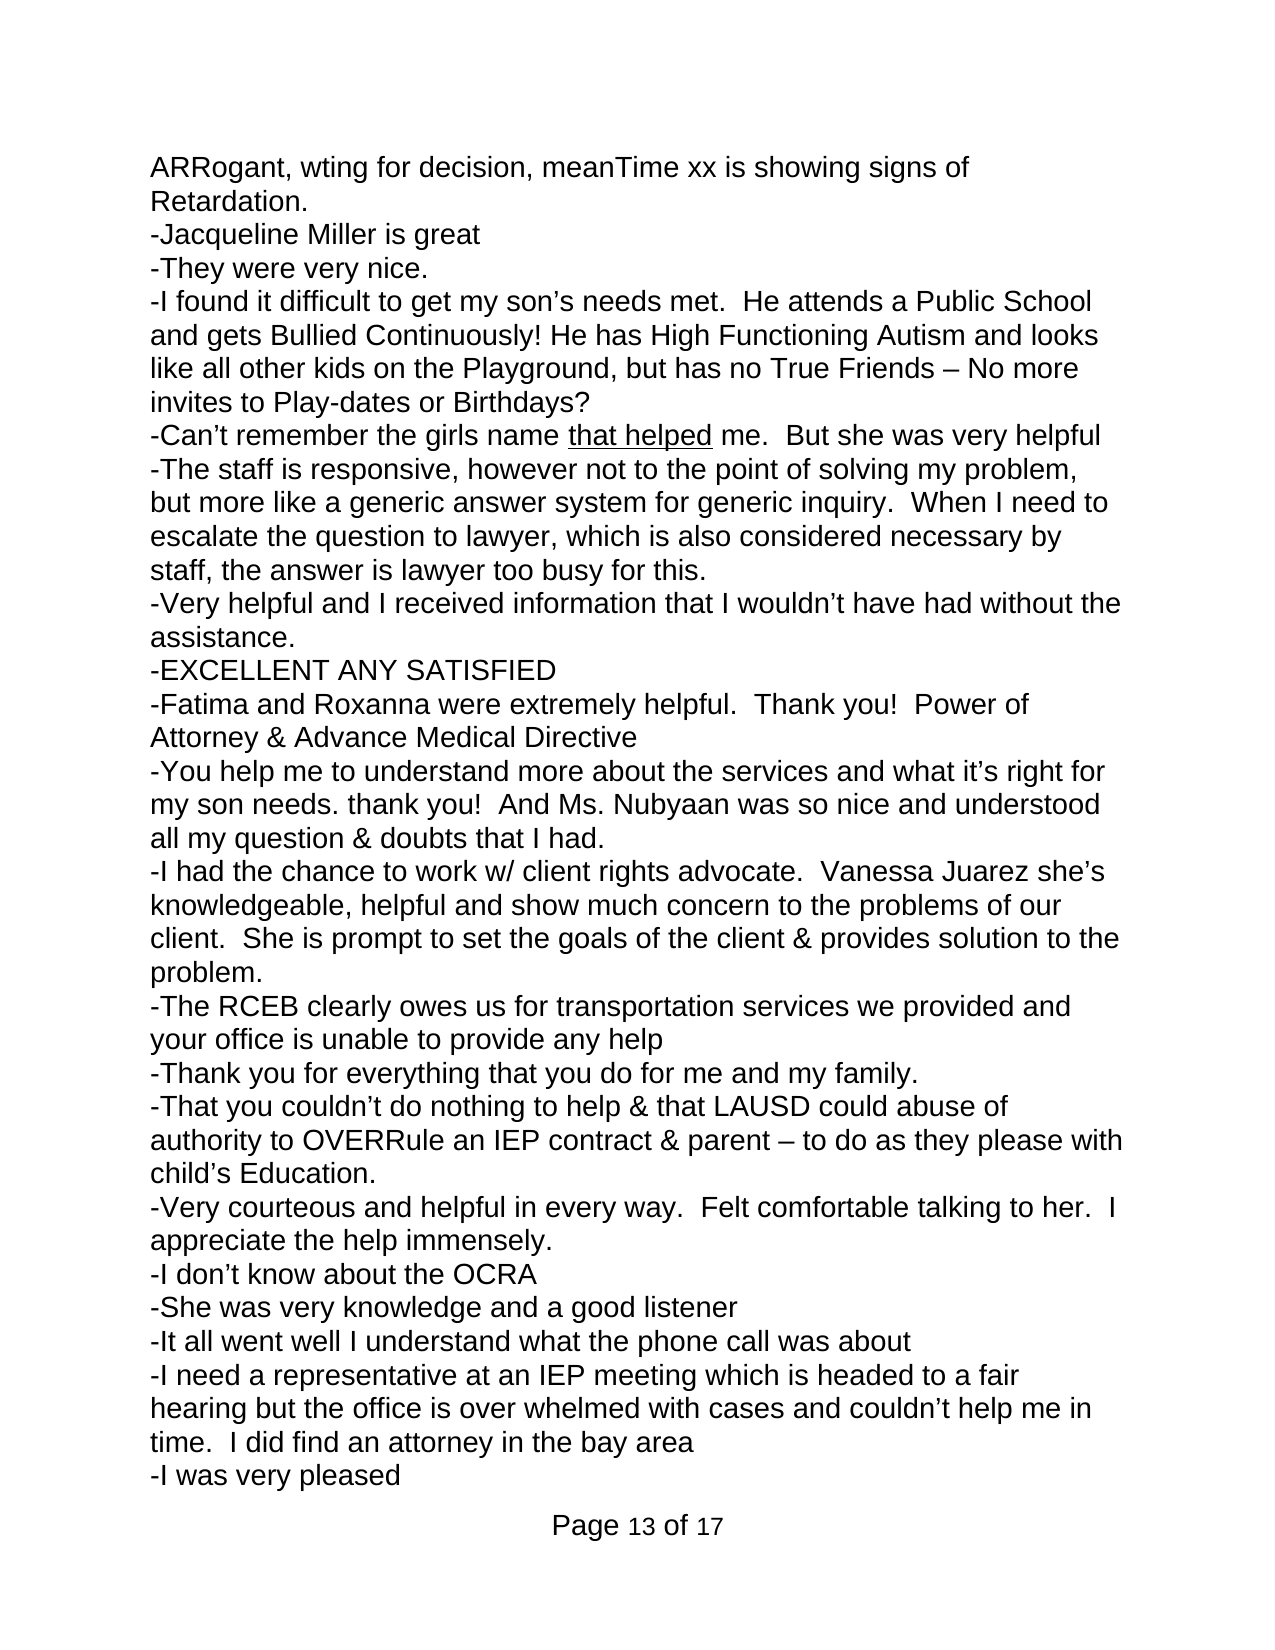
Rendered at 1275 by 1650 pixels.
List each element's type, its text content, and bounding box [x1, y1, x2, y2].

text -Very courteous and helpful in every way. Felt comfortable talking to her. I appreciate the help immensely. [150, 1190, 1125, 1257]
text -Can’t remember the girls name that helped me. But she was very helpful [150, 418, 1125, 452]
text -The RCEB clearly owes us for transportation services we provided and your office is unable to provide any help [150, 988, 1125, 1056]
text -I found it difficult to get my son’s needs met. He attends a Public School and gets Bullied Continuously! He has High Functioning Autism and looks like all other kids on the Playground, but has no True Friends – No more invites to Play-dates or Birthdays? [150, 284, 1125, 418]
text -Fatima and Roxanna were extremely helpful. Thank you! Power of Attorney & Advance Medical Directive [150, 687, 1125, 754]
text -Jacqueline Miller is great [150, 217, 1125, 251]
text -I don’t know about the OCRA [150, 1257, 1125, 1290]
text -You help me to understand more about the services and what it’s right for my son needs. thank you! And Ms. Nubyaan was so nice and understood all my question & doubts that I had. [150, 754, 1125, 854]
text -It all went well I understand what the phone call was about [150, 1324, 1125, 1357]
text -She was very knowledge and a good listener [150, 1290, 1125, 1324]
text -I had the chance to work w/ client rights advocate. Vanessa Juarez she’s knowledgeable, helpful and show much concern to the problems of our client. She is prompt to set the goals of the client & provides solution to the problem. [150, 854, 1125, 988]
text -They were very nice. [150, 251, 1125, 284]
text -Thank you for everything that you do for me and my family. [150, 1056, 1125, 1089]
text -I was very pleased [150, 1458, 1125, 1492]
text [150, 150, 1125, 217]
text -The staff is responsive, however not to the point of solving my problem, but more like a generic answer system for generic inquiry. When I need to escalate the question to lawyer, which is also considered necessary by staff, the answer is lawyer too busy for this. [150, 452, 1125, 586]
text -Very helpful and I received information that I wouldn’t have had without the assistance. [150, 586, 1125, 653]
text -EXCELLENT ANY SATISFIED [150, 653, 1125, 687]
text -I need a representative at an IEP meeting which is headed to a fair hearing but the office is over whelmed with cases and couldn’t help me in time. I did find an attorney in the bay area [150, 1357, 1125, 1458]
text -That you couldn’t do nothing to help & that LAUSD could abuse of authority to OVERRule an IEP contract & parent – to do as they please with child’s Education. [150, 1089, 1125, 1190]
